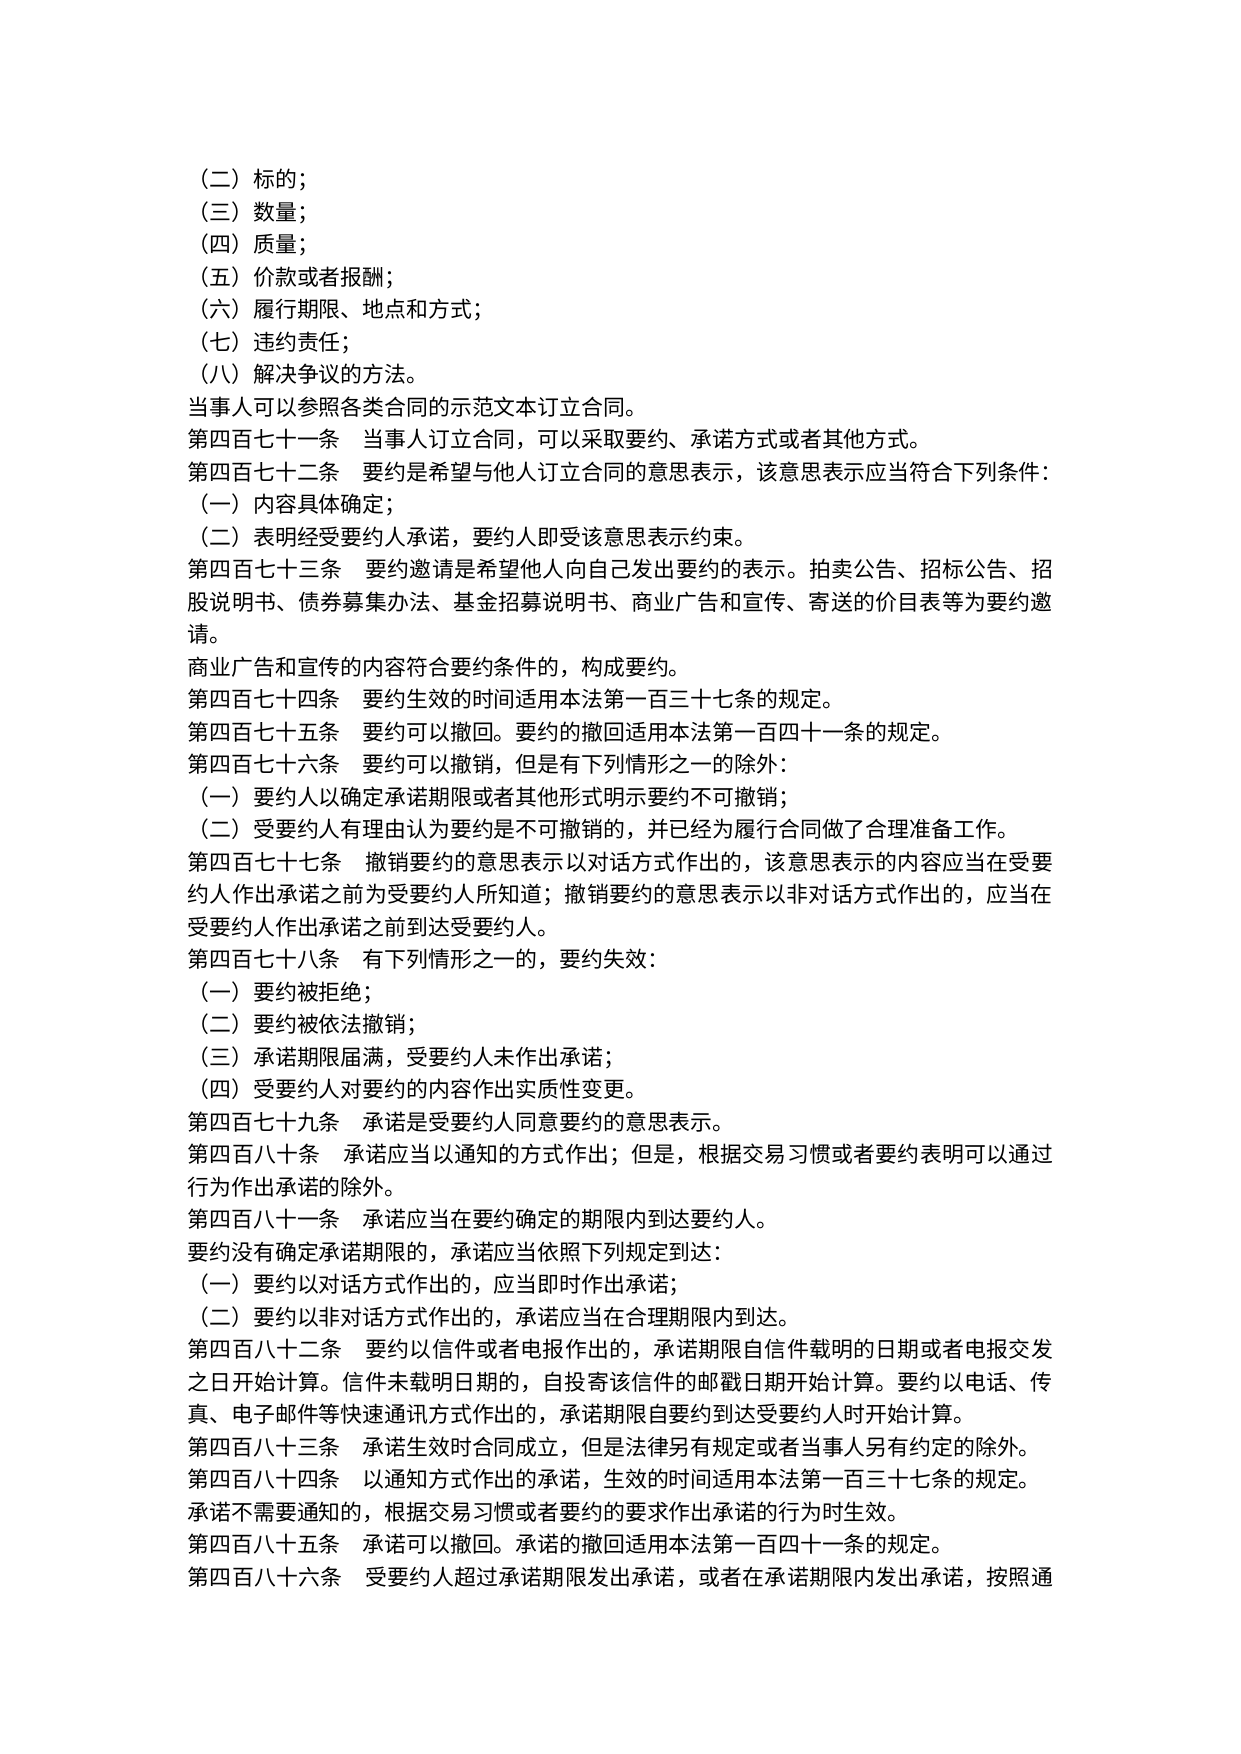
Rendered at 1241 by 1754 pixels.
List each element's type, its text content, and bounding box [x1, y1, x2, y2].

text 要约没有确定承诺期限的，承诺应当依照下列规定到达： [187, 1234, 1053, 1267]
text 第四百七十七条 撤销要约的意思表示以对话方式作出的，该意思表示的内容应当在受要约人作出承诺之前为受要约人所知道；撤销要约的意思表示以非对话方式作出的，应当在受要约人作出承诺之前到达受要约人。 [187, 844, 1053, 942]
text （二）受要约人有理由认为要约是不可撤销的，并已经为履行合同做了合理准备工作。 [187, 812, 1053, 844]
text 第四百七十三条 要约邀请是希望他人向自己发出要约的表示。拍卖公告、招标公告、招股说明书、债券募集办法、基金招募说明书、商业广告和宣传、寄送的价目表等为要约邀请。 [187, 552, 1053, 649]
text （一）要约被拒绝； [187, 974, 1053, 1007]
text （八）解决争议的方法。 [187, 357, 1053, 389]
text （五）价款或者报酬； [187, 259, 1053, 292]
text （六）履行期限、地点和方式； [187, 292, 1053, 324]
text （一）要约人以确定承诺期限或者其他形式明示要约不可撤销； [187, 779, 1053, 812]
text 承诺不需要通知的，根据交易习惯或者要约的要求作出承诺的行为时生效。 [187, 1494, 1053, 1527]
text 第四百八十条 承诺应当以通知的方式作出；但是，根据交易习惯或者要约表明可以通过行为作出承诺的除外。 [187, 1137, 1053, 1202]
text （四）质量； [187, 227, 1053, 259]
text （一）内容具体确定； [187, 487, 1053, 519]
text （二）标的； [187, 162, 1053, 194]
text （四）受要约人对要约的内容作出实质性变更。 [187, 1072, 1053, 1104]
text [187, 1559, 1053, 1592]
text （二）表明经受要约人承诺，要约人即受该意思表示约束。 [187, 519, 1053, 552]
text 第四百七十八条 有下列情形之一的，要约失效： [187, 942, 1053, 974]
text （三）数量； [187, 194, 1053, 227]
text 第四百八十五条 承诺可以撤回。承诺的撤回适用本法第一百四十一条的规定。 [187, 1527, 1053, 1559]
text 第四百八十一条 承诺应当在要约确定的期限内到达要约人。 [187, 1202, 1053, 1234]
text （三）承诺期限届满，受要约人未作出承诺； [187, 1039, 1053, 1072]
text （一）要约以对话方式作出的，应当即时作出承诺； [187, 1267, 1053, 1299]
text 第四百七十五条 要约可以撤回。要约的撤回适用本法第一百四十一条的规定。 [187, 714, 1053, 747]
text 第四百七十四条 要约生效的时间适用本法第一百三十七条的规定。 [187, 682, 1053, 714]
text 第四百八十四条 以通知方式作出的承诺，生效的时间适用本法第一百三十七条的规定。 [187, 1462, 1053, 1494]
text 第四百七十九条 承诺是受要约人同意要约的意思表示。 [187, 1104, 1053, 1137]
text （二）要约被依法撤销； [187, 1007, 1053, 1039]
text （七）违约责任； [187, 324, 1053, 357]
text 第四百八十三条 承诺生效时合同成立，但是法律另有规定或者当事人另有约定的除外。 [187, 1429, 1053, 1462]
text 当事人可以参照各类合同的示范文本订立合同。 [187, 389, 1053, 422]
text （二）要约以非对话方式作出的，承诺应当在合理期限内到达。 [187, 1299, 1053, 1332]
text 第四百七十二条 要约是希望与他人订立合同的意思表示，该意思表示应当符合下列条件： [187, 454, 1053, 487]
text 第四百七十一条 当事人订立合同，可以采取要约、承诺方式或者其他方式。 [187, 422, 1053, 454]
text 商业广告和宣传的内容符合要约条件的，构成要约。 [187, 649, 1053, 682]
text 第四百八十二条 要约以信件或者电报作出的，承诺期限自信件载明的日期或者电报交发之日开始计算。信件未载明日期的，自投寄该信件的邮戳日期开始计算。要约以电话、传真、电子邮件等快速通讯方式作出的，承诺期限自要约到达受要约人时开始计算。 [187, 1332, 1053, 1429]
text 第四百七十六条 要约可以撤销，但是有下列情形之一的除外： [187, 747, 1053, 779]
